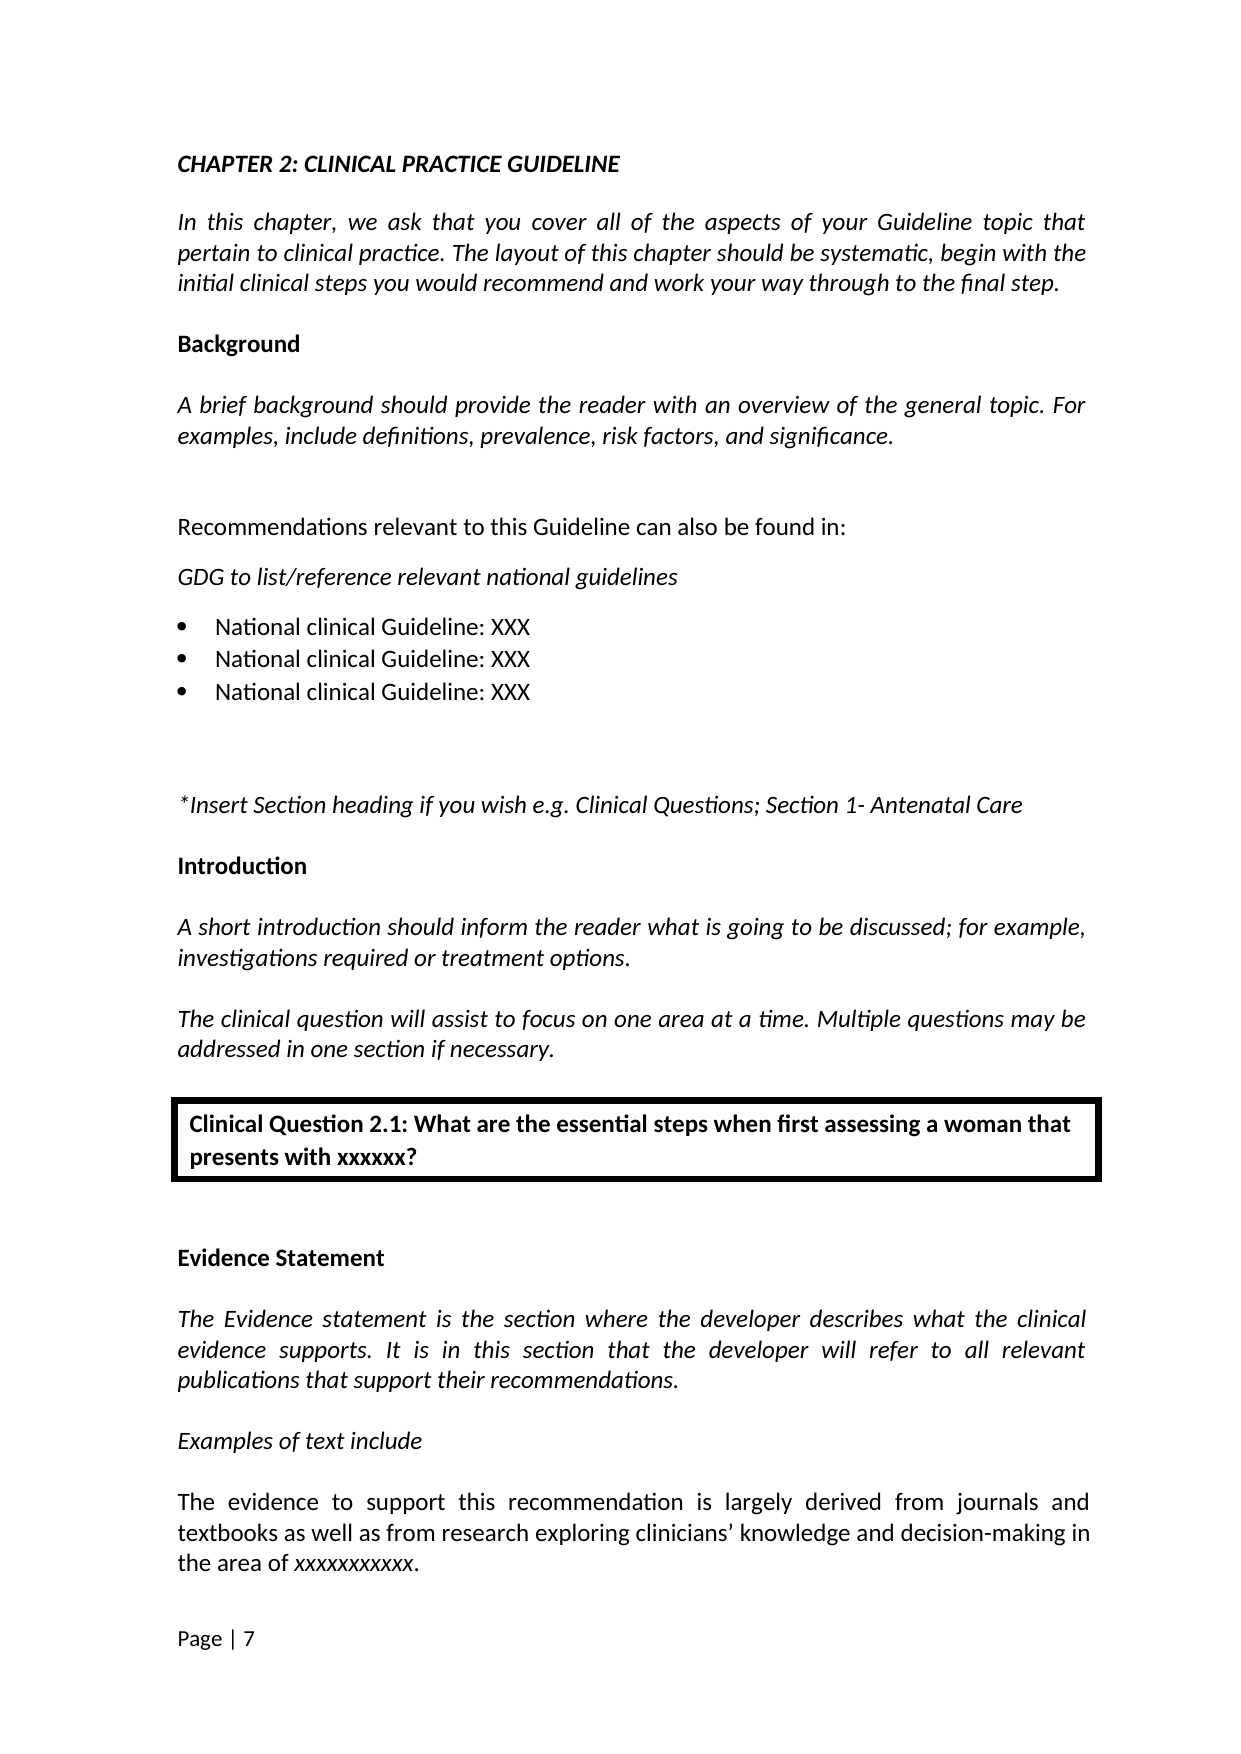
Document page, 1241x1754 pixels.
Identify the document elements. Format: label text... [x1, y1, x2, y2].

text Recommendations relevant to this Guideline can also be found in: [177, 511, 1090, 542]
list National clinical Guideline: XXX [177, 611, 1090, 641]
text A brief background should provide the reader with an overview of the general topic. For examples, include definitions, prevalence, risk factors, and significance. [177, 389, 1090, 450]
subtitle CHAPTER 2: CLINICAL PRACTICE GUIDELINE [177, 148, 1090, 178]
text *Insert Section heading if you wish e.g. Clinical Questions; Section 1- Antenatal Care [177, 789, 1090, 820]
text Introduction [177, 851, 1090, 881]
text Evidence Statement [177, 1242, 1090, 1273]
text GDG to list/reference relevant national guidelines [177, 561, 1090, 592]
text Background [177, 328, 1090, 359]
text Examples of text include [177, 1425, 1090, 1456]
list National clinical Guideline: XXX [177, 643, 1090, 674]
text The clinical question will assist to focus on one area at a time. Multiple questions may be addressed in one section if necessary. [177, 1003, 1090, 1064]
text In this chapter, we ask that you cover all of the aspects of your Guideline topic that pertain to clinical practice. The layout of this chapter should be systematic, begin with the initial clinical steps you would recommend and work your way through to the final step. [177, 206, 1090, 298]
text The evidence to support this recommendation is largely derived from journals and textbooks as well as from research exploring clinicians’ knowledge and decision-making in the area of xxxxxxxxxxx. [177, 1486, 1090, 1578]
list National clinical Guideline: XXX [177, 676, 1090, 707]
text A short introduction should inform the reader what is going to be discussed; for example, investigations required or treatment options. [177, 912, 1090, 973]
text The Evidence statement is the section where the developer describes what the clinical evidence supports. It is in this section that the developer will refer to all relevant publications that support their recommendations. [177, 1303, 1090, 1395]
